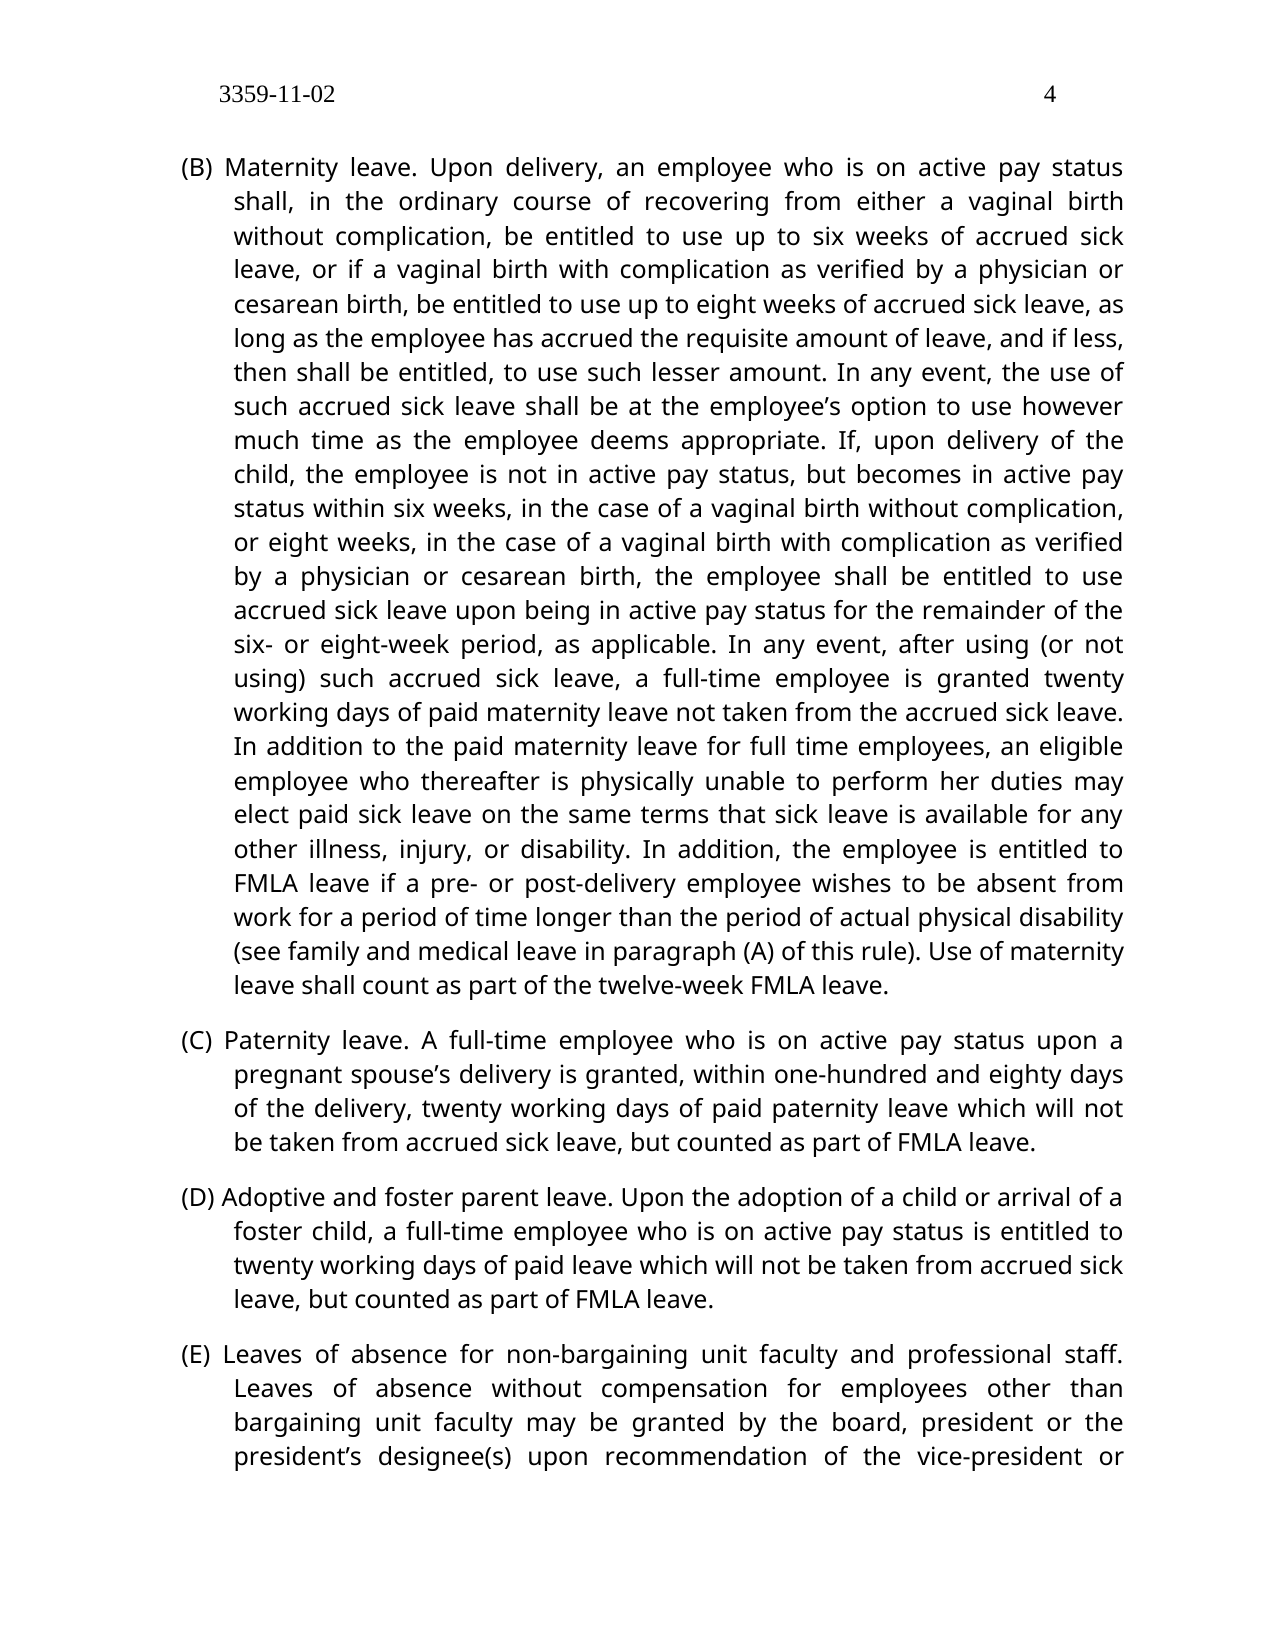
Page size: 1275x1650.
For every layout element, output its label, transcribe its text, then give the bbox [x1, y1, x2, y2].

text (B) Maternity leave. Upon delivery, an employee who is on active pay status shall, in the ordinary course of recovering from either a vaginal birth without complication, be entitled to use up to six weeks of accrued sick leave, or if a vaginal birth with complication as verified by a physician or cesarean birth, be entitled to use up to eight weeks of accrued sick leave, as long as the employee has accrued the requisite amount of leave, and if less, then shall be entitled, to use such lesser amount. In any event, the use of such accrued sick leave shall be at the employee’s option to use however much time as the employee deems appropriate. If, upon delivery of the child, the employee is not in active pay status, but becomes in active pay status within six weeks, in the case of a vaginal birth without complication, or eight weeks, in the case of a vaginal birth with complication as verified by a physician or cesarean birth, the employee shall be entitled to use accrued sick leave upon being in active pay status for the remainder of the six- or eight-week period, as applicable. In any event, after using (or not using) such accrued sick leave, a full-time employee is granted twenty working days of paid maternity leave not taken from the accrued sick leave. In addition to the paid maternity leave for full time employees, an eligible employee who thereafter is physically unable to perform her duties may elect paid sick leave on the same terms that sick leave is available for any other illness, injury, or disability. In addition, the employee is entitled to FMLA leave if a pre- or post-delivery employee wishes to be absent from work for a period of time longer than the period of actual physical disability (see family and medical leave in paragraph (A) of this rule). Use of maternity leave shall count as part of the twelve-week FMLA leave. [181, 150, 1125, 1002]
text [181, 1337, 1125, 1473]
text (D) Adoptive and foster parent leave. Upon the adoption of a child or arrival of a foster child, a full-time employee who is on active pay status is entitled to twenty working days of paid leave which will not be taken from accrued sick leave, but counted as part of FMLA leave. [181, 1179, 1125, 1316]
text (C) Paternity leave. A full-time employee who is on active pay status upon a pregnant spouse’s delivery is granted, within one-hundred and eighty days of the delivery, twenty working days of paid paternity leave which will not be taken from accrued sick leave, but counted as part of FMLA leave. [181, 1022, 1125, 1159]
